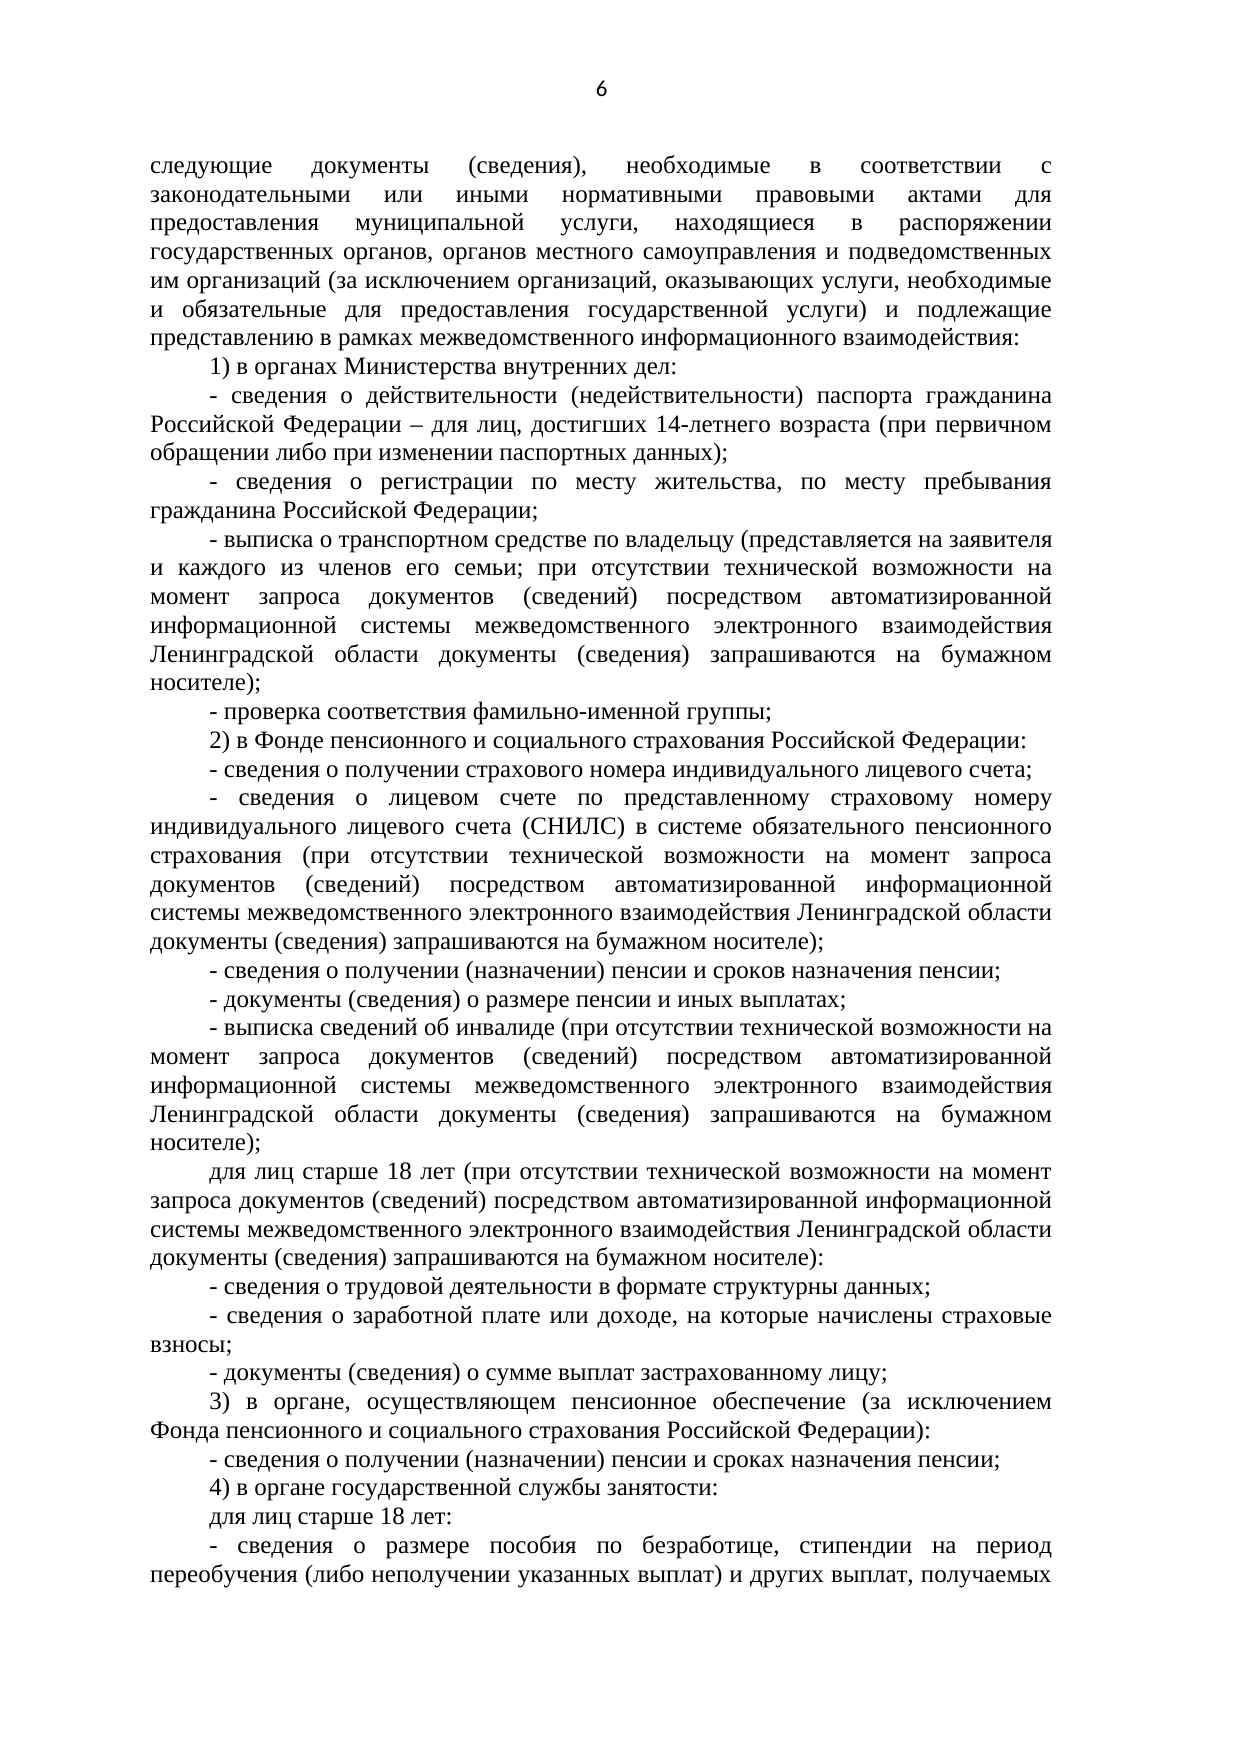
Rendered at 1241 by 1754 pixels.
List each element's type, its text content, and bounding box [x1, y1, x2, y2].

text - сведения о получении (назначении) пенсии и сроках назначения пенсии; [150, 1444, 1053, 1472]
text - проверка соответствия фамильно-именной группы; [150, 696, 1053, 725]
text - документы (сведения) о размере пенсии и иных выплатах; [150, 984, 1053, 1012]
text - сведения о трудовой деятельности в формате структурны данных; [150, 1271, 1053, 1300]
text - сведения о регистрации по месту жительства, по месту пребывания гражданина Российской Федерации; [150, 466, 1053, 524]
text - выписка о транспортном средстве по владельцу (представляется на заявителя и каждого из членов его семьи; при отсутствии технической возможности на момент запроса документов (сведений) посредством автоматизированной информационной системы межведомственного электронного взаимодействия Ленинградской области документы (сведения) запрашиваются на бумажном носителе); [150, 524, 1053, 696]
text для лиц старше 18 лет: [150, 1501, 1053, 1530]
text 2) в Фонде пенсионного и социального страхования Российской Федерации: [150, 725, 1053, 754]
text 3) в органе, осуществляющем пенсионное обеспечение (за исключением Фонда пенсионного и социального страхования Российской Федерации): [150, 1386, 1053, 1444]
text 4) в органе государственной службы занятости: [150, 1472, 1053, 1501]
text 1) в органах Министерства внутренних дел: [150, 351, 1053, 380]
text - документы (сведения) о сумме выплат застрахованному лицу; [150, 1357, 1053, 1386]
text - сведения о лицевом счете по представленному страховому номеру индивидуального лицевого счета (СНИЛС) в системе обязательного пенсионного страхования (при отсутствии технической возможности на момент запроса документов (сведений) посредством автоматизированной информационной системы межведомственного электронного взаимодействия Ленинградской области документы (сведения) запрашиваются на бумажном носителе); [150, 782, 1053, 955]
text для лиц старше 18 лет (при отсутствии технической возможности на момент запроса документов (сведений) посредством автоматизированной информационной системы межведомственного электронного взаимодействия Ленинградской области документы (сведения) запрашиваются на бумажном носителе): [150, 1156, 1053, 1271]
text - сведения о получении (назначении) пенсии и сроков назначения пенсии; [150, 955, 1053, 984]
text - сведения о действительности (недействительности) паспорта гражданина Российской Федерации – для лиц, достигших 14-летнего возраста (при первичном обращении либо при изменении паспортных данных); [150, 380, 1053, 466]
text - выписка сведений об инвалиде (при отсутствии технической возможности на момент запроса документов (сведений) посредством автоматизированной информационной системы межведомственного электронного взаимодействия Ленинградской области документы (сведения) запрашиваются на бумажном носителе); [150, 1012, 1053, 1156]
text - сведения о получении страхового номера индивидуального лицевого счета; [150, 754, 1053, 782]
text - сведения о заработной плате или доходе, на которые начислены страховые взносы; [150, 1300, 1053, 1357]
